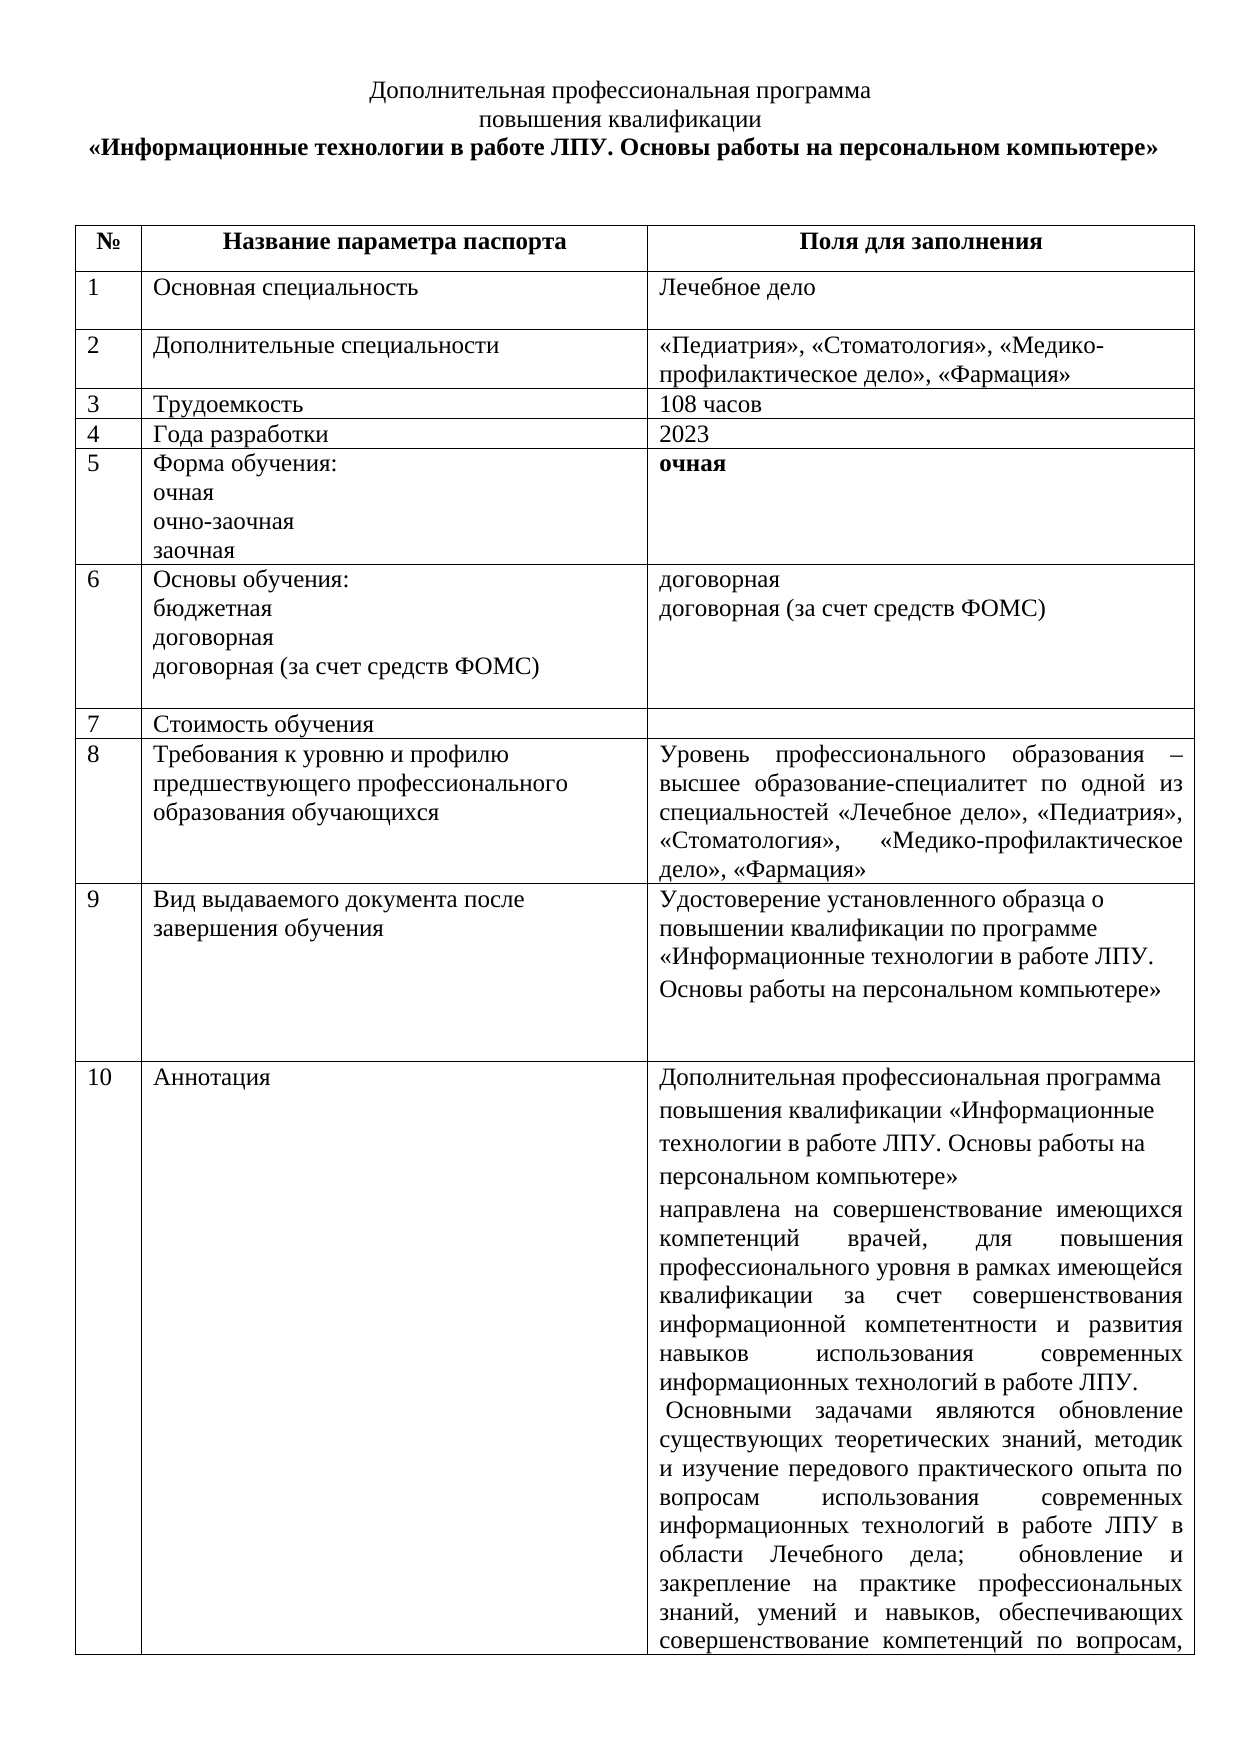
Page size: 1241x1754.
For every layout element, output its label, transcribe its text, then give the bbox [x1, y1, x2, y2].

table_cell 9 [76, 884, 141, 1061]
table_cell договорная договорная (за счет средств ФОМС) [648, 565, 1194, 708]
table_cell 10 [76, 1062, 141, 1654]
table_cell Вид выдаваемого документа после завершения обучения [142, 884, 647, 1061]
table_cell Уровень профессионального образования – высшее образование-специалитет по одной из специальностей «Лечебное дело», «Педиатрия», «Стоматология», «Медико-профилактическое дело», «Фармация» [648, 739, 1194, 883]
table_cell 4 [76, 419, 141, 447]
table_cell 5 [76, 449, 141, 563]
table_cell Стоимость обучения [142, 709, 647, 738]
table_header Поля для заполнения [648, 226, 1194, 271]
table_cell 6 [76, 565, 141, 708]
text повышения квалификации [75, 104, 1165, 132]
table_cell 2023 [648, 419, 1194, 447]
table_cell Удостоверение установленного образца о повышении квалификации по программе «Информационные технологии в работе ЛПУ. Основы работы на персональном компьютере» [648, 884, 1194, 1061]
table_cell 8 [76, 739, 141, 883]
table_cell Лечебное дело [648, 272, 1194, 329]
table_cell 108 часов [648, 389, 1194, 418]
table_cell Основная специальность [142, 272, 647, 329]
table_cell «Педиатрия», «Стоматология», «Медико-профилактическое дело», «Фармация» [648, 330, 1194, 388]
text Дополнительная профессиональная программа [75, 75, 1165, 104]
table_cell очная [648, 449, 1194, 563]
table_cell Дополнительные специальности [142, 330, 647, 388]
table_cell Основы обучения: бюджетная договорная договорная (за счет средств ФОМС) [142, 565, 647, 708]
table_cell Форма обучения: очная очно-заочная заочная [142, 449, 647, 563]
text «Информационные технологии в работе ЛПУ. Основы работы на персональном компьютере» [75, 132, 1165, 161]
table_cell Трудоемкость [142, 389, 647, 418]
table_cell 1 [76, 272, 141, 329]
table_cell Года разработки [142, 419, 647, 447]
table_cell 2 [76, 330, 141, 388]
table_cell Аннотация [142, 1062, 647, 1654]
table_cell Требования к уровню и профилю предшествующего профессионального образования обучающихся [142, 739, 647, 883]
table_header Название параметра паспорта [142, 226, 647, 271]
table_header № [76, 226, 141, 271]
table_cell 3 [76, 389, 141, 418]
table_cell 7 [76, 709, 141, 738]
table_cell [648, 1062, 1194, 1654]
table_cell [648, 709, 1194, 738]
